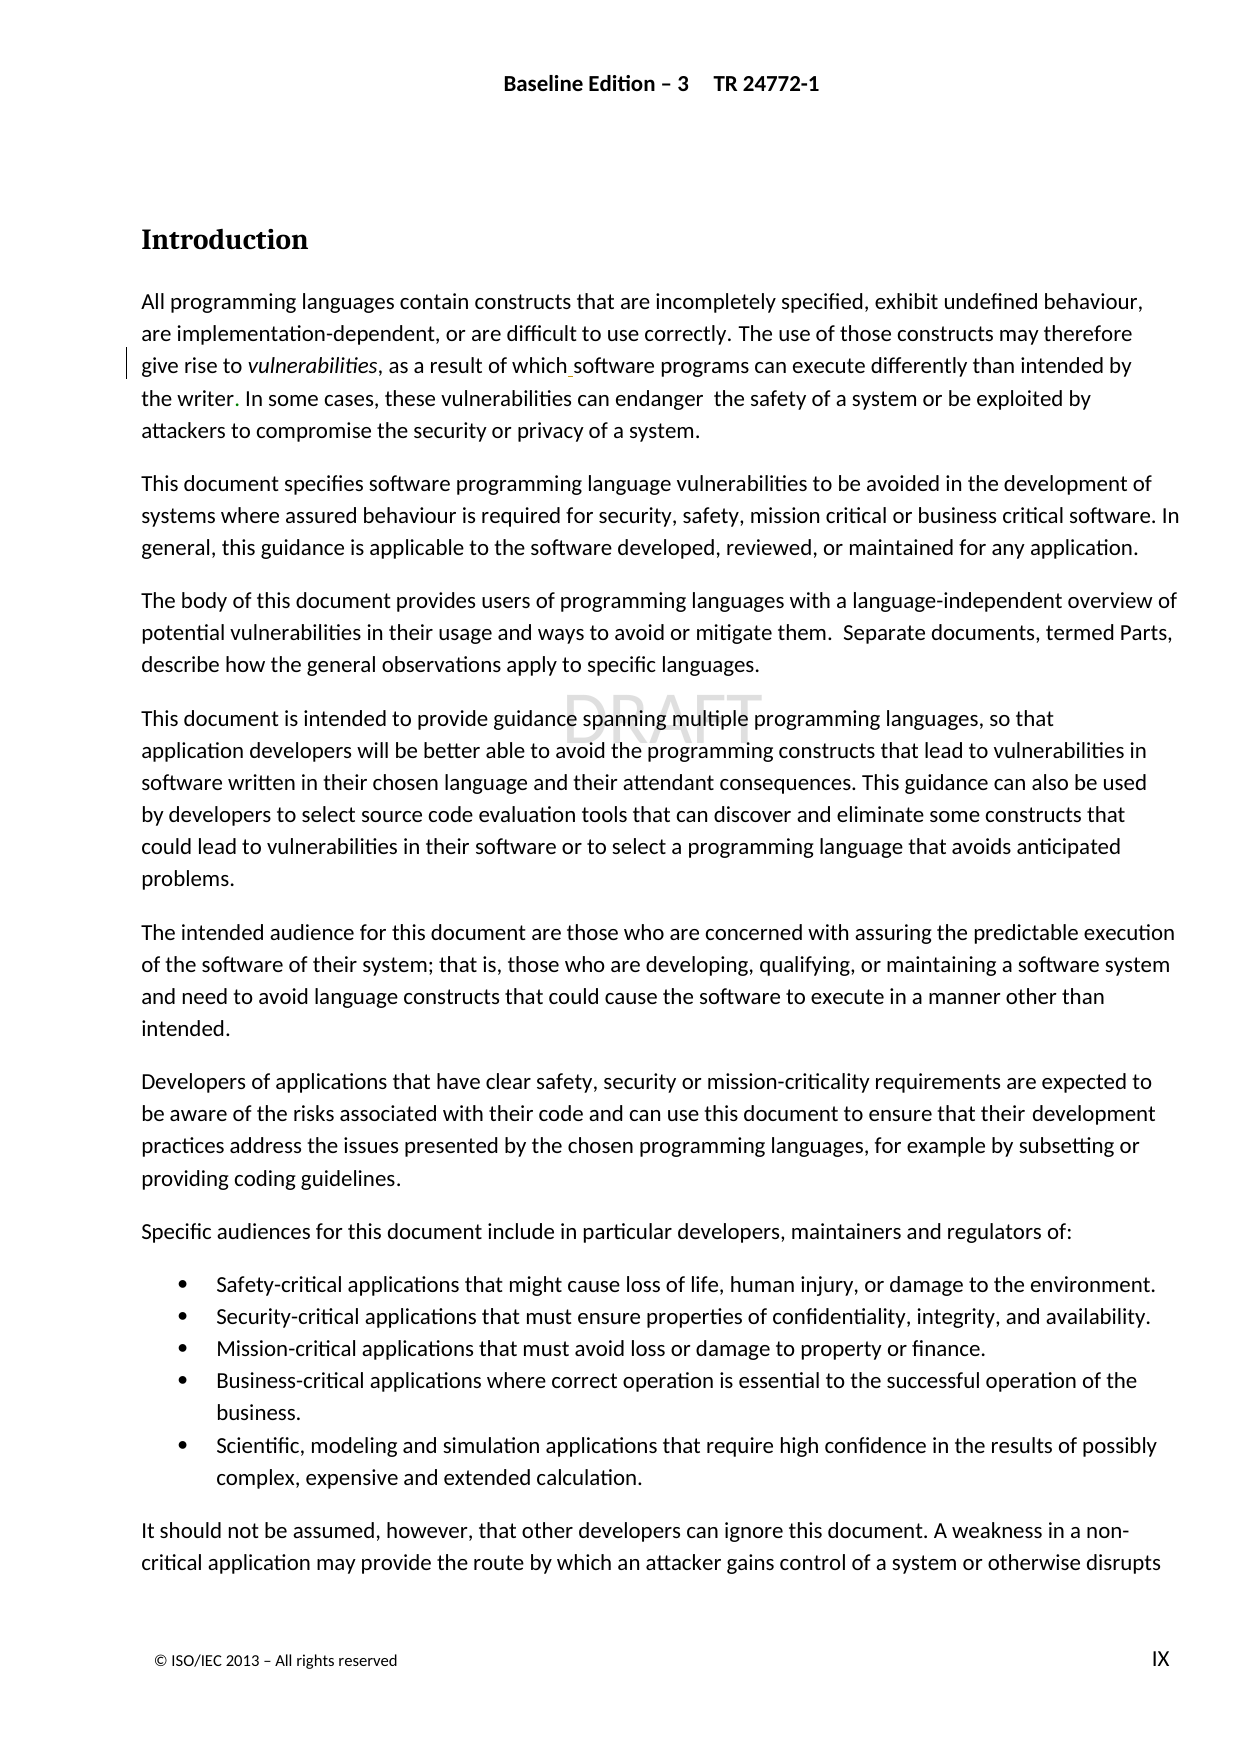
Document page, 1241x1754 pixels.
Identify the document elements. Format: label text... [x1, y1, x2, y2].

list Safety-critical applications that might cause loss of life, human injury, or damage to the environment. [178, 1270, 1182, 1298]
text This document is intended to provide guidance spanning multiple programming languages, so that application developers will be better able to avoid the programming constructs that lead to vulnerabilities in software written in their chosen language and their attendant consequences. This guidance can also be used by developers to select source code evaluation tools that can discover and eliminate some constructs that could lead to vulnerabilities in their software or to select a programming language that avoids anticipated problems. [141, 704, 1154, 893]
text This document specifies software programming language vulnerabilities to be avoided in the development of systems where assured behaviour is required for security, safety, mission critical or business critical software. In general, this guidance is applicable to the software developed, reviewed, or maintained for any application. [141, 469, 1182, 561]
list Business-critical applications where correct operation is essential to the successful operation of the business. [178, 1366, 1182, 1427]
text Developers of applications that have clear safety, security or mission-criticality requirements are expected to be aware of the risks associated with their code and can use this document to ensure that their development practices address the issues presented by the chosen programming languages, for example by subsetting or providing coding guidelines. [141, 1067, 1182, 1192]
list Mission-critical applications that must avoid loss or damage to property or finance. [178, 1334, 1182, 1362]
text Specific audiences for this document include in particular developers, maintainers and regulators of: [141, 1217, 1182, 1245]
list Scientific, modeling and simulation applications that require high confidence in the results of possibly complex, expensive and extended calculation. [178, 1431, 1182, 1491]
subtitle Introduction [141, 223, 1182, 257]
list Security-critical applications that must ensure properties of confidentiality, integrity, and availability. [178, 1302, 1182, 1330]
text The body of this document provides users of programming languages with a language-independent overview of potential vulnerabilities in their usage and ways to avoid or mitigate them. Separate documents, termed Parts, describe how the general observations apply to specific languages. [141, 586, 1182, 679]
text All programming languages contain constructs that are incompletely specified, exhibit undefined behaviour, are implementation-dependent, or are difficult to use correctly. The use of those constructs may therefore give rise to vulnerabilities, as a result of whichsoftware programs can execute differently than intended by the writer. In some cases, these vulnerabilities can endanger the safety of a system or be exploited by attackers to compromise the security or privacy of a system. [141, 287, 1154, 444]
text The intended audience for this document are those who are concerned with assuring the predictable execution of the software of their system; that is, those who are developing, qualifying, or maintaining a software system and need to avoid language constructs that could cause the software to execute in a manner other than intended. [141, 918, 1182, 1042]
